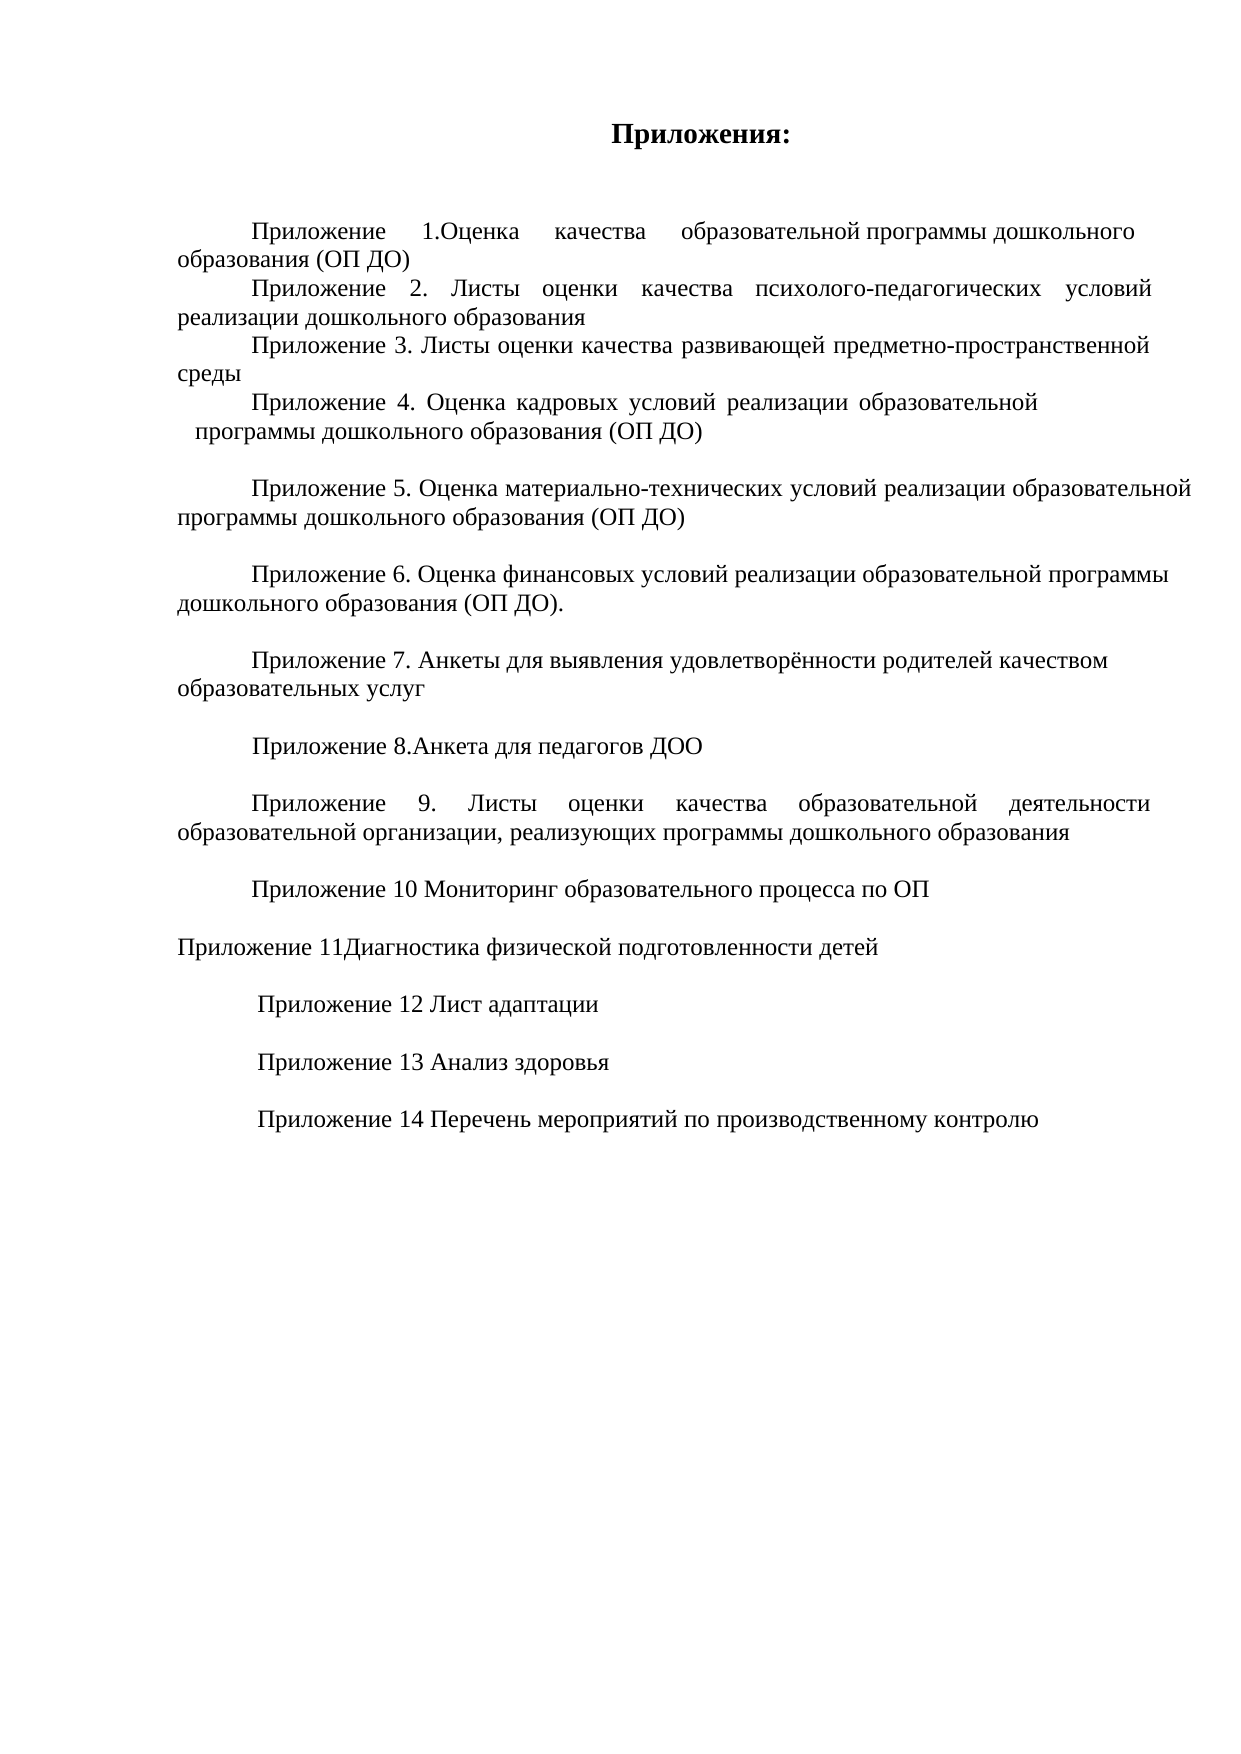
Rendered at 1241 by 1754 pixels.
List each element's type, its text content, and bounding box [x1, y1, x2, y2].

text программы дошкольного образования (ОП ДО) [135, 416, 702, 445]
text Приложение 4. Оценка кадровых условий реализации образовательной [251, 387, 1194, 416]
text Приложение 3. Листы оценки качества развивающей предметно-пространственной [251, 331, 1194, 359]
text Приложение 2. Листы оценки качества психолого-педагогических условий реализации дошкольного образования [177, 273, 1152, 331]
text Приложение 1.Оценка качества образовательной программы дошкольного образования (ОП ДО) [177, 216, 1152, 273]
text Приложение 8.Анкета для педагогов ДОО [135, 731, 703, 759]
text Приложение 5. Оценка материально-технических условий реализации образовательной программы дошкольного образования (ОП ДО) [177, 474, 1194, 530]
text Приложение 7. Анкеты для выявления удовлетворённости родителей качеством образовательных услуг [177, 646, 1194, 702]
text Приложение 12 Лист адаптации Приложение 13 Анализ здоровья [257, 989, 731, 1076]
text Приложение 9. Листы оценки качества образовательной деятельности образовательной организации, реализующих программы дошкольного образования [177, 788, 1152, 846]
text Приложение 6. Оценка финансовых условий реализации образовательной программы дошкольного образования (ОП ДО). [177, 559, 1194, 617]
subtitle Приложения: [609, 116, 793, 149]
text среды [177, 359, 1194, 387]
text Приложение 14 Перечень мероприятий по производственному контролю [257, 1104, 1194, 1133]
text Приложение 10 Мониторинг образовательного процесса по ОП Приложение 11Диагностика физической подготовленности детей [177, 874, 949, 961]
